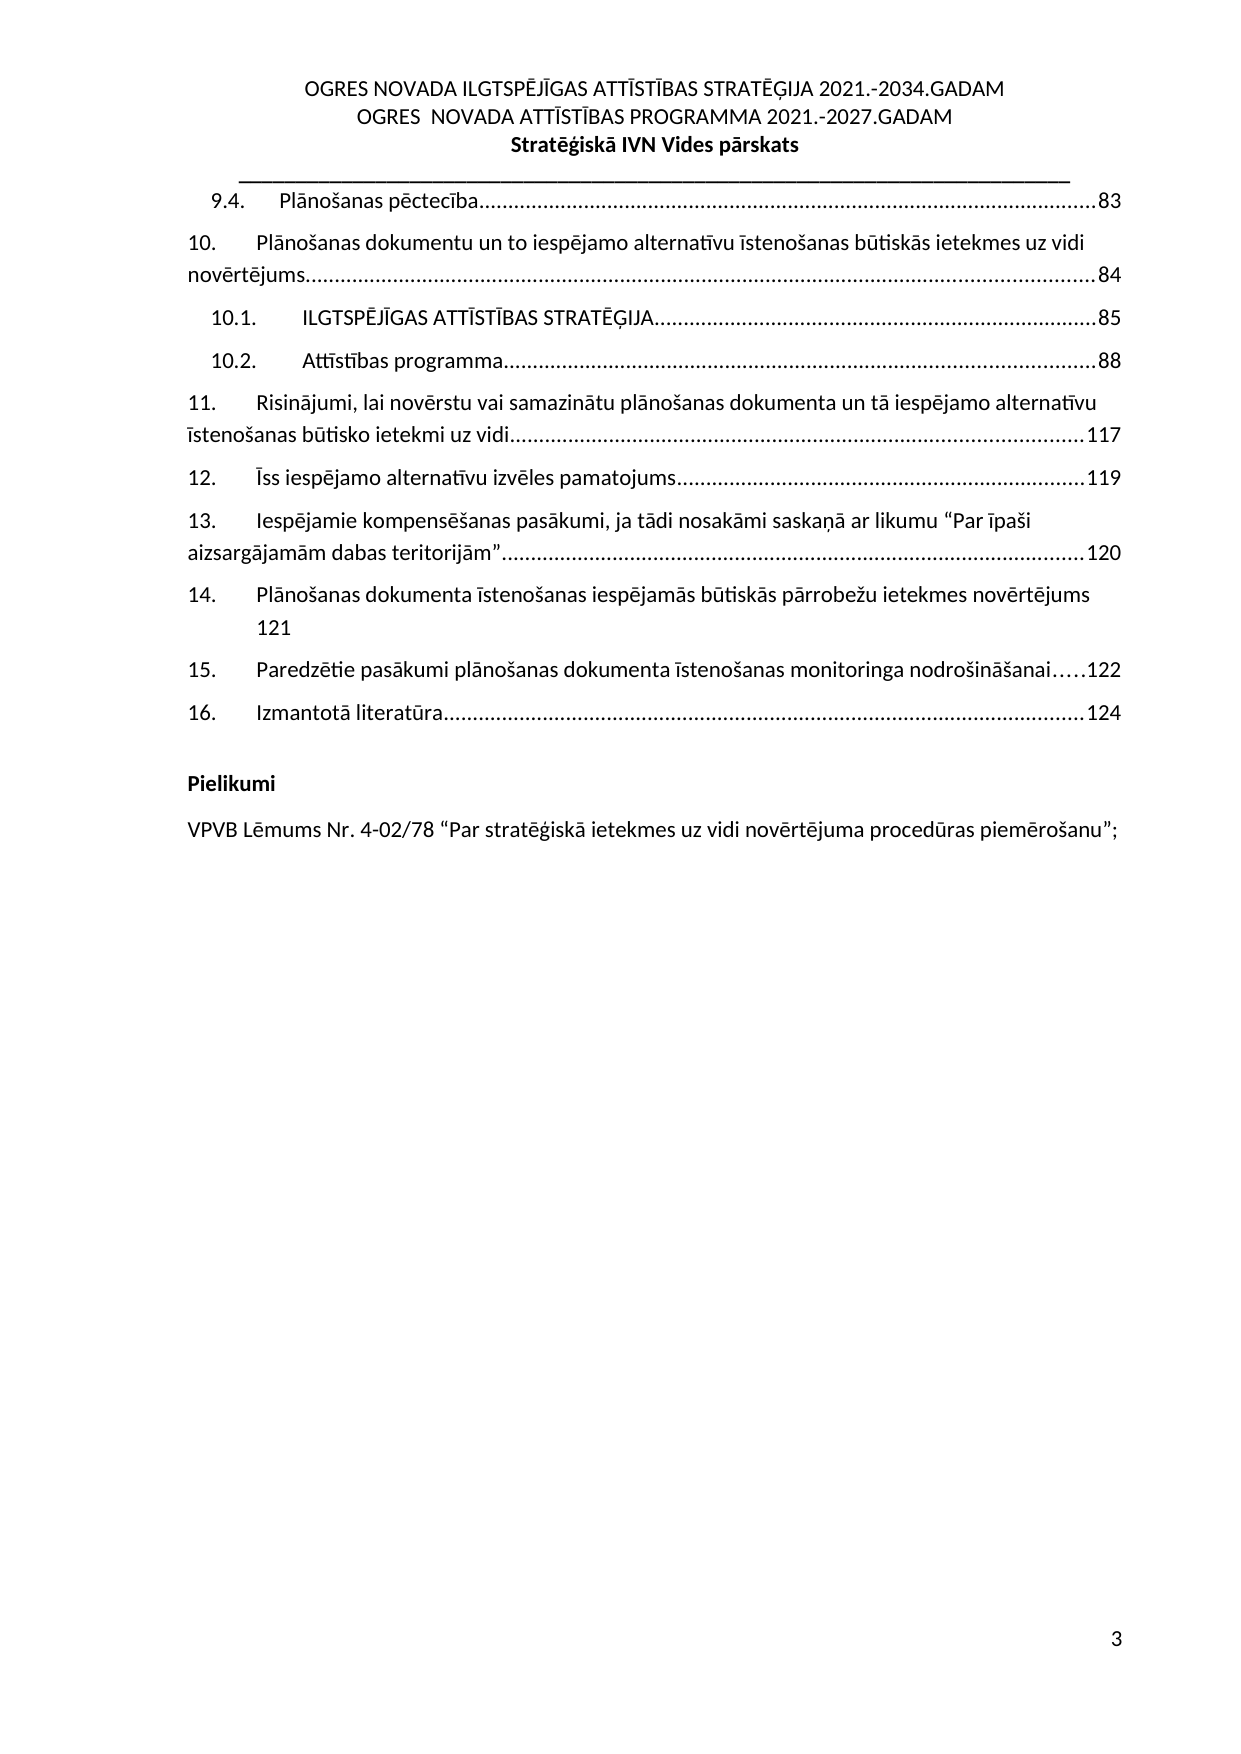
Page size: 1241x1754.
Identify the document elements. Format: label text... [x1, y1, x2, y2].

text VPVB Lēmums Nr. 4-02/78 “Par stratēģiskā ietekmes uz vidi novērtējuma procedūras piemērošanu”; [187, 816, 1122, 843]
text Pielikumi [187, 769, 1122, 797]
